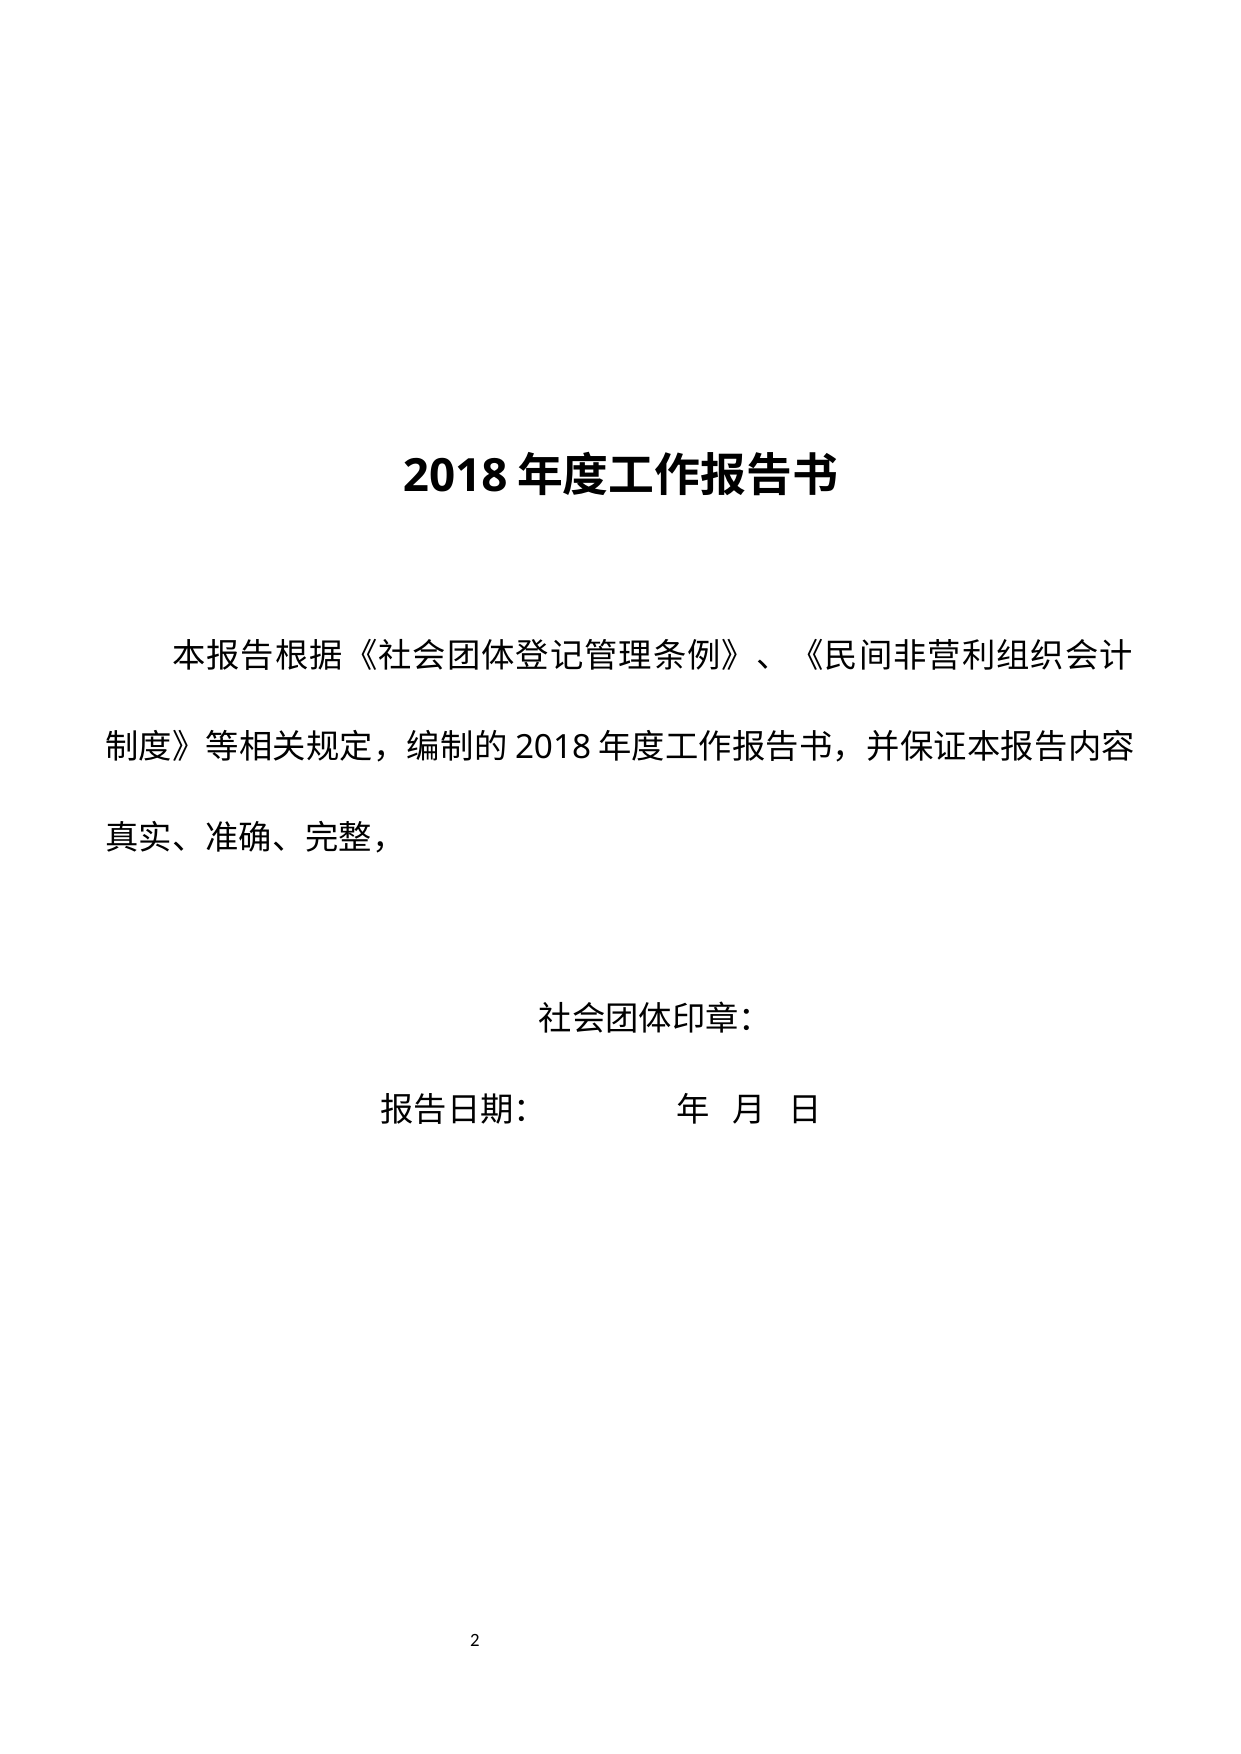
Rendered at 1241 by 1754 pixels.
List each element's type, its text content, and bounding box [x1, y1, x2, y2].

text 本报告根据《社会团体登记管理条例》、《民间非营利组织会计制度》等相关规定，编制的2018年度工作报告书，并保证本报告内容真实、准确、完整， [105, 608, 1135, 880]
text 2018年度工作报告书 [105, 427, 1135, 517]
text 报告日期： 年 月 日 [105, 1061, 1135, 1152]
text 社会团体印章： [105, 971, 1135, 1061]
